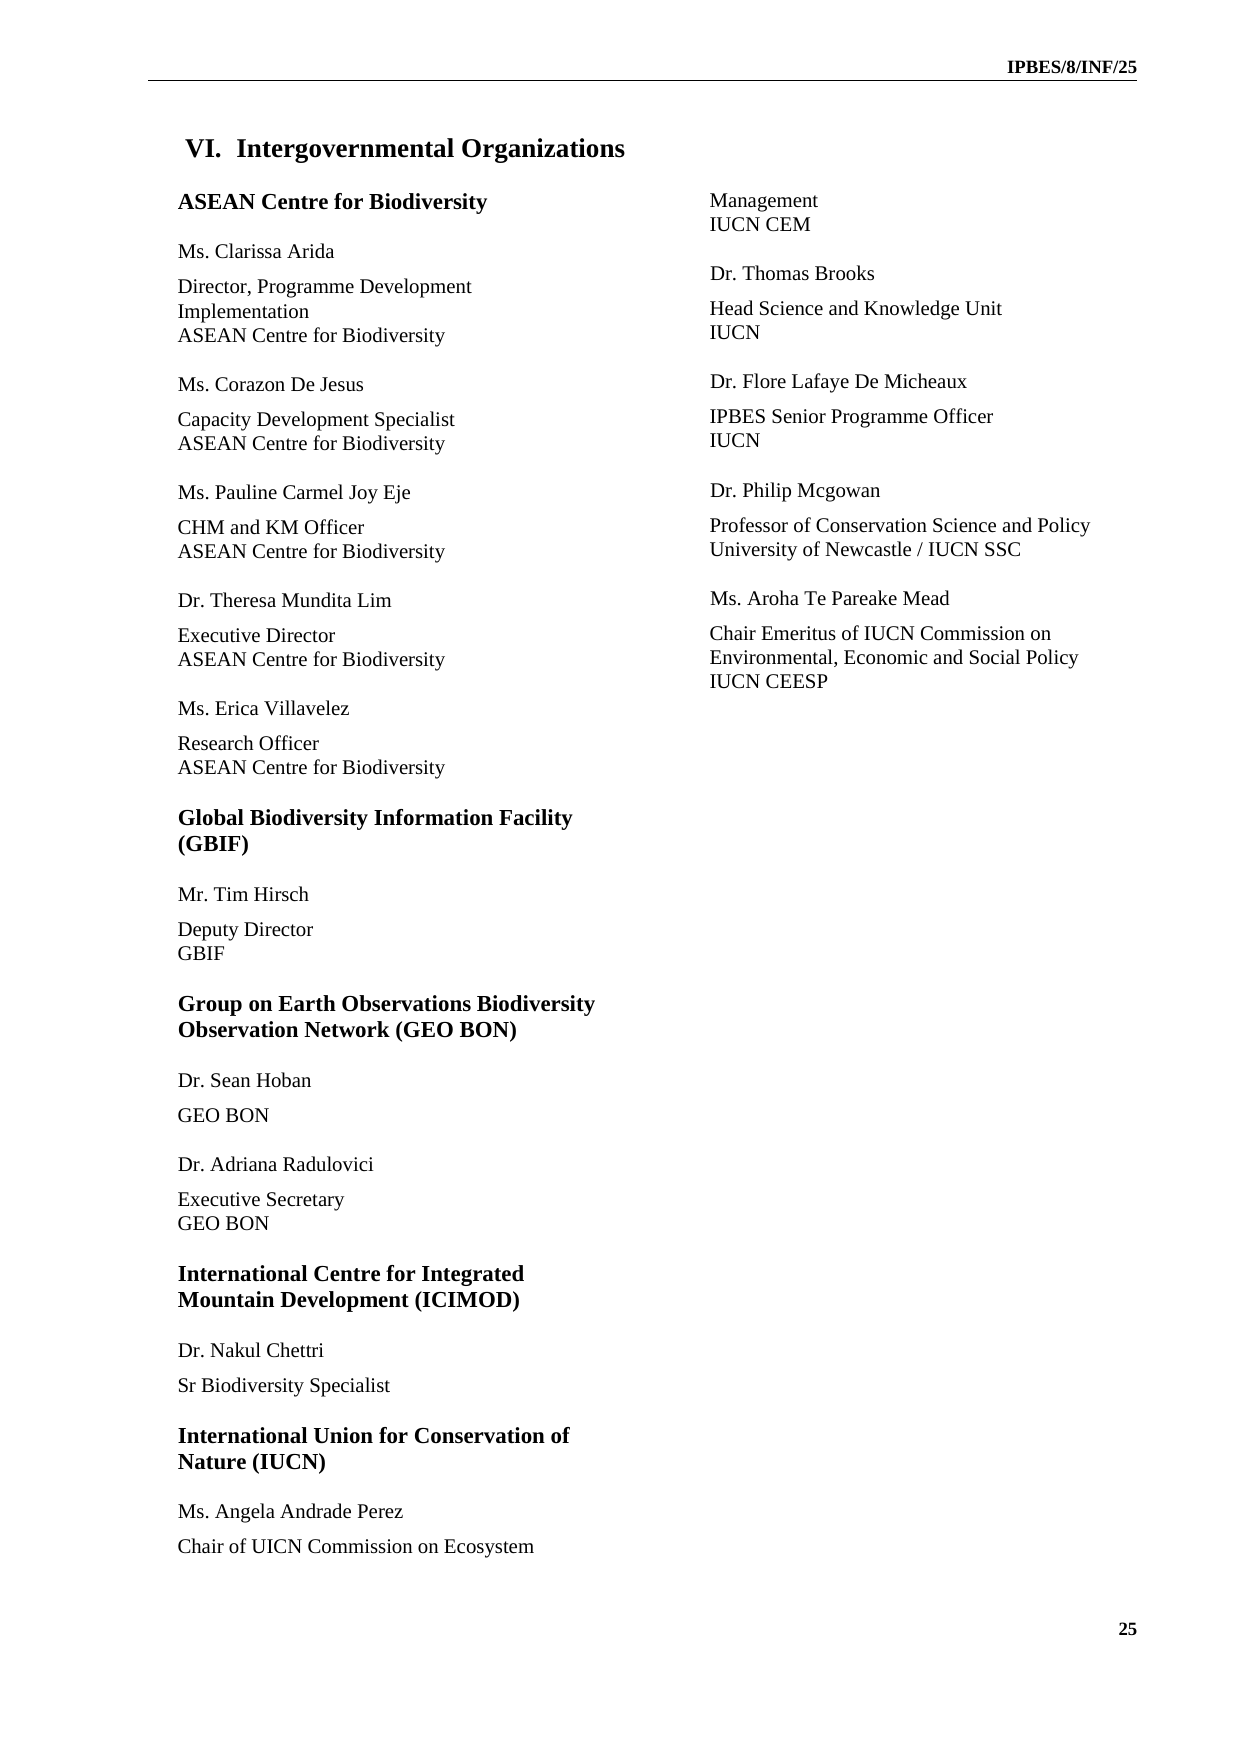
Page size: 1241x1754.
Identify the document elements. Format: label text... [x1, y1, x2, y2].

text Head Science and Knowledge Unit IUCN [709, 296, 1137, 344]
subtitle Dr. Sean Hoban [178, 1068, 605, 1092]
subtitle Ms. Clarissa Arida [178, 239, 605, 263]
subtitle Dr. Theresa Mundita Lim [178, 588, 605, 612]
text Deputy Director GBIF [177, 917, 605, 965]
subtitle ASEAN Centre for Biodiversity [178, 188, 605, 214]
subtitle Dr. Thomas Brooks [710, 261, 1137, 285]
text Sr Biodiversity Specialist [177, 1373, 605, 1397]
text GEO BON [177, 1103, 605, 1127]
subtitle International Union for Conservation of Nature (IUCN) [178, 1422, 605, 1474]
subtitle Intergovernmental Organizations [222, 132, 1137, 163]
text Executive Director ASEAN Centre for Biodiversity [177, 623, 605, 671]
text Research Officer ASEAN Centre for Biodiversity [177, 731, 605, 779]
subtitle Mr. Tim Hirsch [178, 882, 605, 906]
subtitle Dr. Nakul Chettri [178, 1338, 605, 1362]
subtitle Ms. Erica Villavelez [178, 696, 605, 720]
text Chair Emeritus of IUCN Commission on Environmental, Economic and Social Policy IUCN CEESP [709, 621, 1137, 693]
subtitle Dr. Adriana Radulovici [178, 1152, 605, 1176]
subtitle Ms. Corazon De Jesus [178, 372, 605, 396]
text Executive Secretary GEO BON [177, 1187, 605, 1235]
text Chair of UICN Commission on Ecosystem Management IUCN CEM [709, 188, 1137, 236]
subtitle Group on Earth Observations Biodiversity Observation Network (GEO BON) [178, 990, 605, 1043]
text Director, Programme Development Implementation ASEAN Centre for Biodiversity [177, 274, 605, 347]
subtitle Ms. Aroha Te Pareake Mead [710, 586, 1137, 610]
subtitle Global Biodiversity Information Facility (GBIF) [178, 804, 605, 857]
text Professor of Conservation Science and Policy University of Newcastle / IUCN SSC [709, 512, 1137, 561]
subtitle Dr. Flore Lafaye De Micheaux [710, 369, 1137, 393]
text Chair of UICN Commission on Ecosystem Management IUCN CEM [177, 1534, 605, 1558]
text Capacity Development Specialist ASEAN Centre for Biodiversity [177, 407, 605, 455]
text CHM and KM Officer ASEAN Centre for Biodiversity [177, 515, 605, 563]
subtitle International Centre for Integrated Mountain Development (ICIMOD) [178, 1260, 605, 1313]
subtitle Dr. Philip Mcgowan [710, 477, 1137, 502]
subtitle Ms. Pauline Carmel Joy Eje [178, 480, 605, 504]
text IPBES Senior Programme Officer IUCN [709, 404, 1137, 452]
subtitle Ms. Angela Andrade Perez [178, 1499, 605, 1523]
